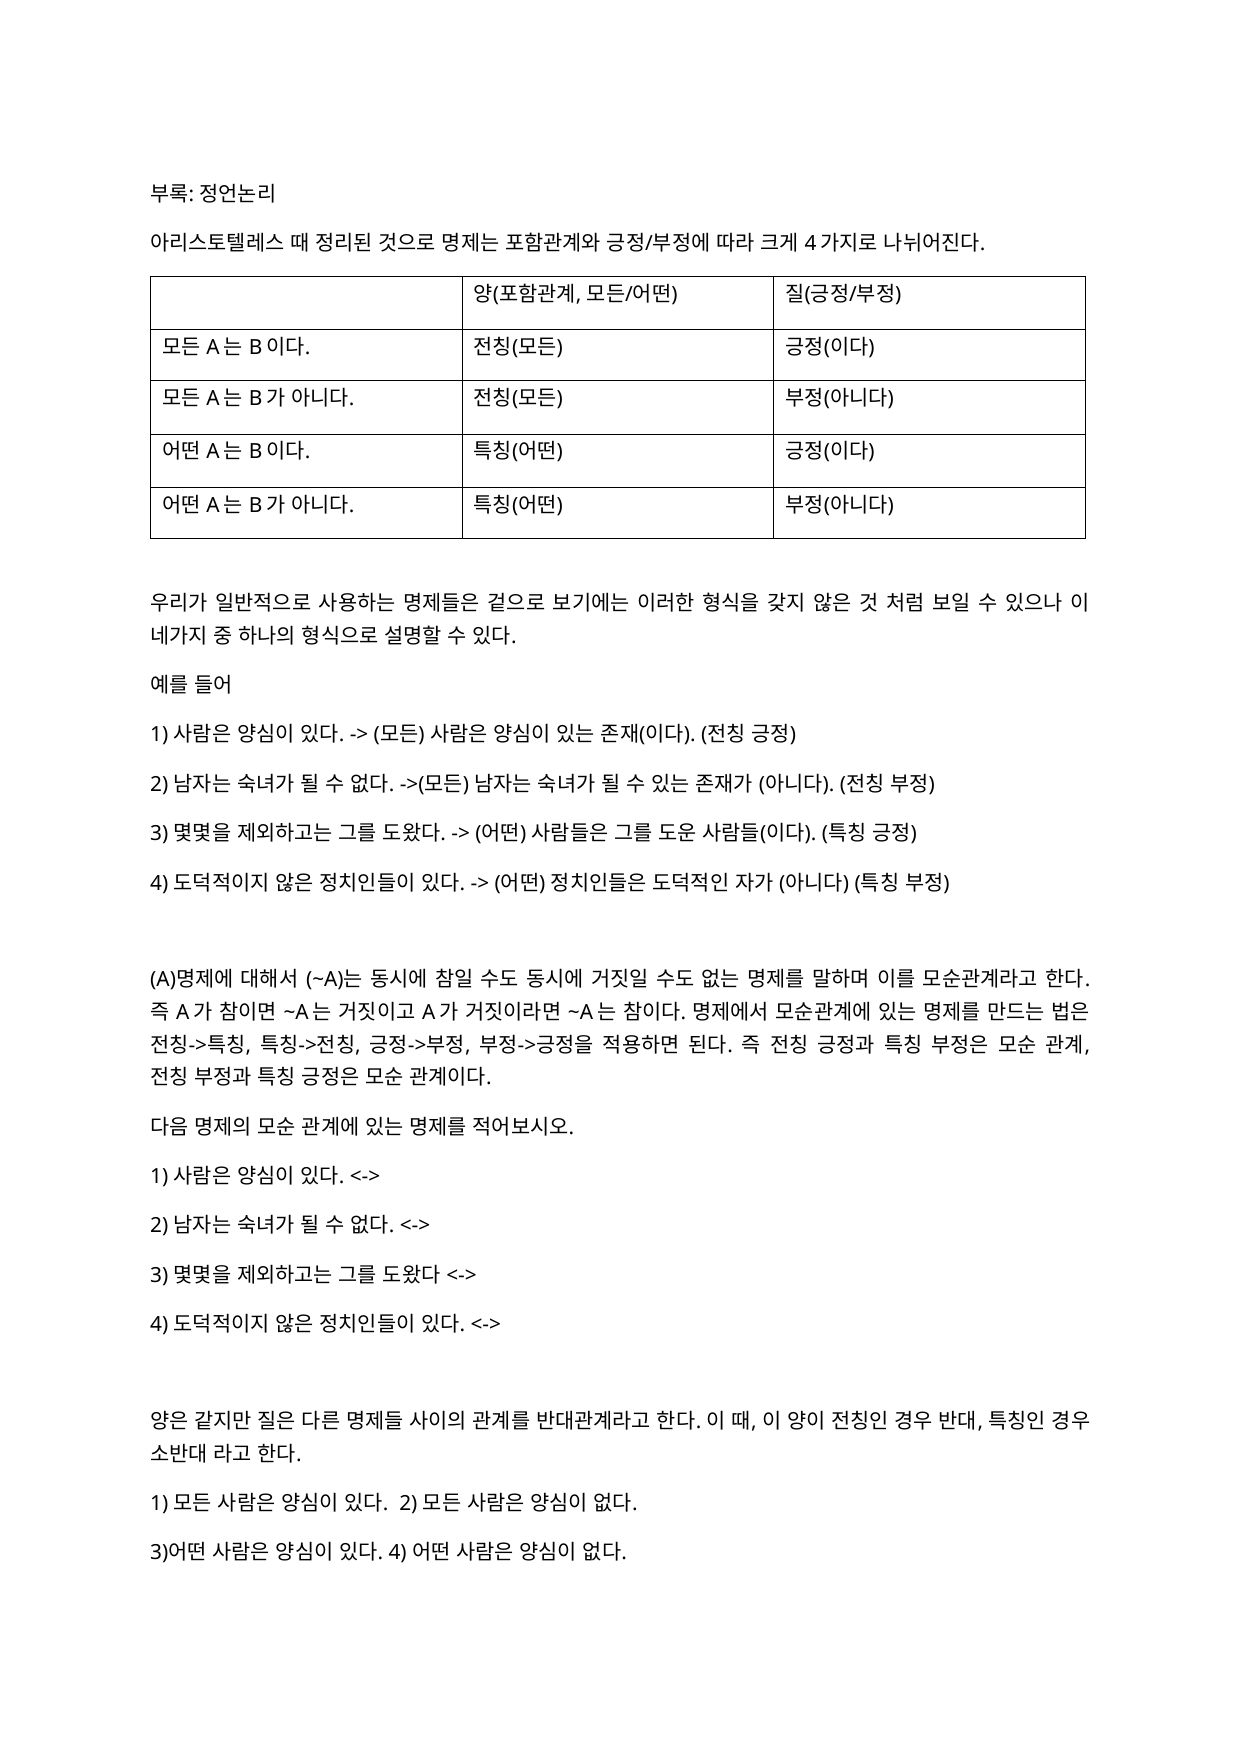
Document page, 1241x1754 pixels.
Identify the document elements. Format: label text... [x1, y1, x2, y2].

table_cell 긍정(이다) [774, 330, 1085, 380]
text 부록: 정언논리 [150, 177, 1090, 207]
table_cell 전칭(모든) [463, 381, 773, 434]
text 3) 몇몇을 제외하고는 그를 도왔다. -> (어떤) 사람들은 그를 도운 사람들(이다). (특칭 긍정) [150, 816, 1090, 847]
text 양은 같지만 질은 다른 명제들 사이의 관계를 반대관계라고 한다. 이 때, 이 양이 전칭인 경우 반대, 특칭인 경우 소반대 라고 한다. [150, 1404, 1090, 1467]
text 아리스토텔레스 때 정리된 것으로 명제는 포함관계와 긍정/부정에 따라 크게 4가지로 나뉘어진다. [150, 227, 1090, 257]
table_cell 긍정(이다) [774, 435, 1085, 487]
table_header [151, 277, 462, 329]
text 3) 몇몇을 제외하고는 그를 도왔다 <-> [150, 1258, 1090, 1288]
text 1) 모든 사람은 양심이 있다. 2) 모든 사람은 양심이 없다. [150, 1486, 1090, 1517]
text 다음 명제의 모순 관계에 있는 명제를 적어보시오. [150, 1110, 1090, 1140]
text 4) 도덕적이지 않은 정치인들이 있다. <-> [150, 1307, 1090, 1338]
table_cell 모든 A는 B이다. [151, 330, 462, 380]
text 우리가 일반적으로 사용하는 명제들은 겉으로 보기에는 이러한 형식을 갖지 않은 것 처럼 보일 수 있으나 이 네가지 중 하나의 형식으로 설명할 수 있다. [150, 586, 1090, 649]
text (A)명제에 대해서 (~A)는 동시에 참일 수도 동시에 거짓일 수도 없는 명제를 말하며 이를 모순관계라고 한다. 즉 A가 참이면 ~A는 거짓이고 A가 거짓이라면 ~A는 참이다. 명제에서 모순관계에 있는 명제를 만드는 법은 전칭->특칭, 특칭->전칭, 긍정->부정, 부정->긍정을 적용하면 된다. 즉 전칭 긍정과 특칭 부정은 모순 관계, 전칭 부정과 특칭 긍정은 모순 관계이다. [150, 962, 1090, 1091]
table_header 질(긍정/부정) [774, 277, 1085, 329]
table_cell 특칭(어떤) [463, 435, 773, 487]
table_header 양(포함관계, 모든/어떤) [463, 277, 773, 329]
text 1) 사람은 양심이 있다. -> (모든) 사람은 양심이 있는 존재(이다). (전칭 긍정) [150, 718, 1090, 748]
table_cell 전칭(모든) [463, 330, 773, 380]
text 3)어떤 사람은 양심이 있다. 4) 어떤 사람은 양심이 없다. [150, 1536, 1090, 1566]
table_cell 부정(아니다) [774, 488, 1085, 538]
table_cell 부정(아니다) [774, 381, 1085, 434]
text 예를 들어 [150, 668, 1090, 699]
text 2) 남자는 숙녀가 될 수 없다. ->(모든) 남자는 숙녀가 될 수 있는 존재가 (아니다). (전칭 부정) [150, 767, 1090, 797]
table_cell 어떤 A는 B이다. [151, 435, 462, 487]
text 2) 남자는 숙녀가 될 수 없다. <-> [150, 1209, 1090, 1239]
table_cell 모든 A는 B가 아니다. [151, 381, 462, 434]
table_cell 어떤 A는 B가 아니다. [151, 488, 462, 538]
table_cell 특칭(어떤) [463, 488, 773, 538]
text 1) 사람은 양심이 있다. <-> [150, 1159, 1090, 1190]
text 4) 도덕적이지 않은 정치인들이 있다. -> (어떤) 정치인들은 도덕적인 자가 (아니다) (특칭 부정) [150, 866, 1090, 896]
